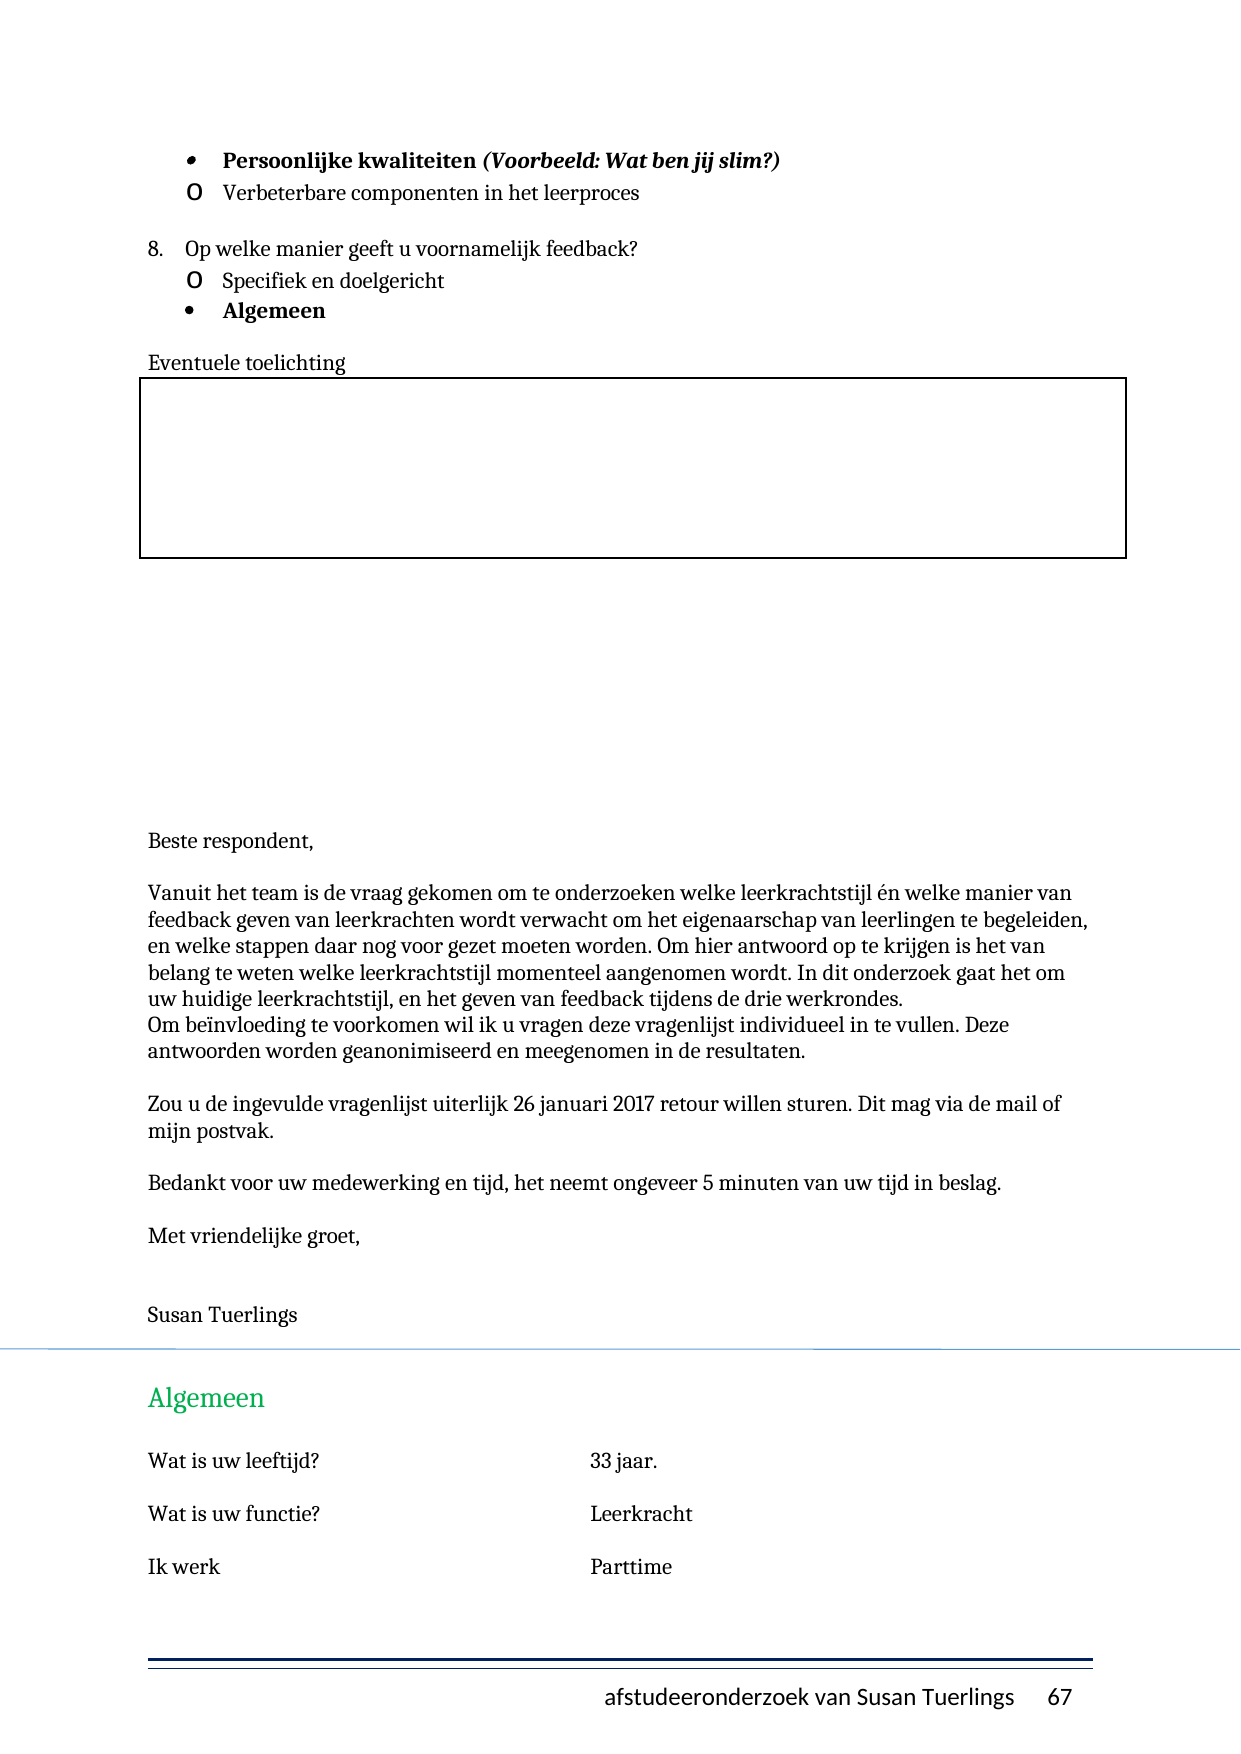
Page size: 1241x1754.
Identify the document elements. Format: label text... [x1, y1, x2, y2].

text Bedankt voor uw medewerking en tijd, het neemt ongeveer 5 minuten van uw tijd in beslag. [148, 1170, 1093, 1196]
text Wat is uw functie? Leerkracht [148, 1501, 1093, 1527]
text Beste respondent, [148, 827, 1093, 854]
list Algemeen [185, 297, 1093, 324]
text Om beïnvloeding te voorkomen wil ik u vragen deze vragenlijst individueel in te vullen. Deze antwoorden worden geanonimiseerd en meegenomen in de resultaten. [148, 1012, 1093, 1065]
list Specifiek en doelgericht [185, 262, 1093, 297]
text Met vriendelijke groet, [148, 1223, 1093, 1249]
text Eventuele toelichting [148, 350, 1093, 377]
text Ik werk Parttime [148, 1553, 1093, 1580]
list Verbeterbare componenten in het leerproces [185, 174, 1093, 209]
text Susan Tuerlings [148, 1302, 1093, 1328]
text Vanuit het team is de vraag gekomen om te onderzoeken welke leerkrachtstijl én welke manier van feedback geven van leerkrachten wordt verwacht om het eigenaarschap van leerlingen te begeleiden, en welke stappen daar nog voor gezet moeten worden. Om hier antwoord op te krijgen is het van belang te weten welke leerkrachtstijl momenteel aangenomen wordt. In dit onderzoek gaat het om uw huidige leerkrachtstijl, en het geven van feedback tijdens de drie werkrondes. [148, 880, 1093, 1012]
text Zou u de ingevulde vragenlijst uiterlijk 26 januari 2017 retour willen sturen. Dit mag via de mail of mijn postvak. [148, 1091, 1093, 1144]
text Algemeen [148, 1381, 1093, 1414]
list Persoonlijke kwaliteiten (Voorbeeld: Wat ben jij slim?) [185, 148, 1093, 174]
list Op welke manier geeft u voornamelijk feedback? [148, 236, 1093, 262]
text Wat is uw leeftijd? 33 jaar. [148, 1448, 1093, 1474]
